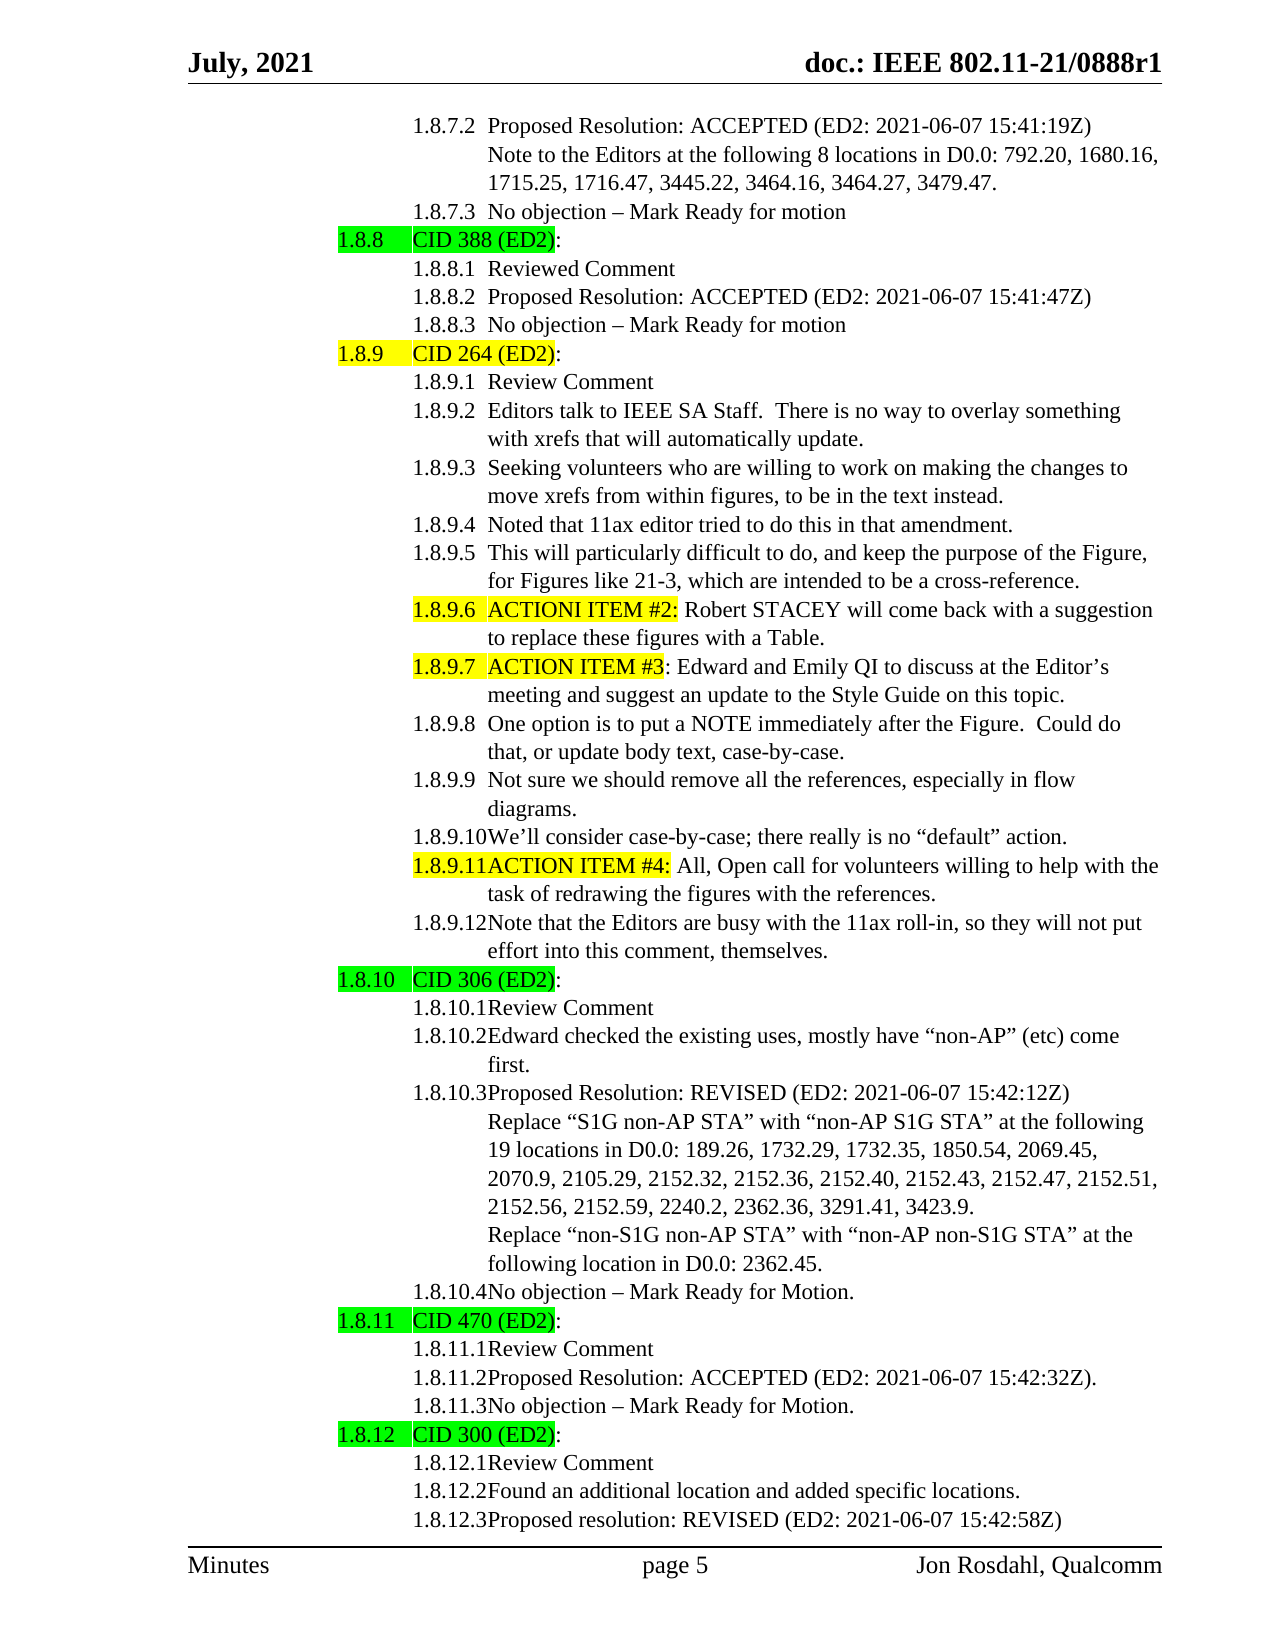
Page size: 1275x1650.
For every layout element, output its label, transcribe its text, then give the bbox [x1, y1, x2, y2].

list Replace “non-S1G non-AP STA” with “non-AP non-S1G STA” at the following location in D0.0: 2362.45. [487, 1222, 1162, 1276]
list CID 264 (ED2): [555, 340, 1162, 366]
list Replace “S1G non-AP STA” with “non-AP S1G STA” at the following 19 locations in D0.0: 189.26, 1732.29, 1732.35, 1850.54, 2069.45, 2070.9, 2105.29, 2152.32, 2152.36, 2152.40, 2152.43, 2152.47, 2152.51, 2152.56, 2152.59, 2240.2, 2362.36, 3291.41, 3423.9. [487, 1108, 1162, 1219]
list CID 306 (ED2): [555, 966, 1162, 992]
list ACTION ITEM #3: Edward and Emily QI to discuss at the Editor’s meeting and suggest an update to the Style Guide on this topic. [412, 653, 1162, 708]
list ACTIONI ITEM #2: Robert STACEY will come back with a suggestion to replace these figures with a Table. [412, 596, 1162, 651]
list Proposed Resolution: REVISED (ED2: 2021-06-07 15:42:12Z) [412, 1079, 1162, 1106]
list One option is to put a NOTE immediately after the Figure. Could do that, or update body text, case-by-case. [412, 710, 1162, 764]
list CID 388 (ED2): [555, 226, 1162, 253]
list This will particularly difficult to do, and keep the purpose of the Figure, for Figures like 21-3, which are intended to be a cross-reference. [412, 539, 1162, 594]
list No objection – Mark Ready for Motion. [412, 1278, 1162, 1305]
list Edward checked the existing uses, mostly have “non-AP” (etc) come first. [412, 1022, 1162, 1077]
list Proposed resolution: REVISED (ED2: 2021-06-07 15:42:58Z) [412, 1506, 1162, 1532]
list Note to the Editors at the following 8 locations in D0.0: 792.20, 1680.16, 1715.25, 1716.47, 3445.22, 3464.16, 3464.27, 3479.47. [487, 141, 1162, 196]
list Proposed Resolution: ACCEPTED (ED2: 2021-06-07 15:41:19Z) [412, 112, 1162, 139]
list CID 300 (ED2): [555, 1421, 1162, 1447]
list Seeking volunteers who are willing to work on making the changes to move xrefs from within figures, to be in the text instead. [412, 454, 1162, 508]
list Proposed Resolution: ACCEPTED (ED2: 2021-06-07 15:41:47Z) [412, 283, 1162, 309]
list No objection – Mark Ready for motion [412, 198, 1162, 224]
list Not sure we should remove all the references, especially in flow diagrams. [412, 767, 1162, 821]
list We’ll consider case-by-case; there really is no “default” action. [412, 823, 1162, 850]
list Review Comment [412, 1449, 1162, 1475]
list Proposed Resolution: ACCEPTED (ED2: 2021-06-07 15:42:32Z). [412, 1364, 1162, 1390]
list Found an additional location and added specific locations. [412, 1477, 1162, 1504]
list Noted that 11ax editor tried to do this in that amendment. [412, 511, 1162, 537]
list No objection – Mark Ready for motion [412, 312, 1162, 338]
list Editors talk to IEEE SA Staff. There is no way to overlay something with xrefs that will automatically update. [412, 397, 1162, 452]
list Note that the Editors are busy with the 11ax roll-in, so they will not put effort into this comment, themselves. [412, 909, 1162, 963]
list Review Comment [412, 1335, 1162, 1362]
list Review Comment [412, 994, 1162, 1020]
list CID 470 (ED2): [555, 1307, 1162, 1333]
list ACTION ITEM #4: All, Open call for volunteers willing to help with the task of redrawing the figures with the references. [412, 852, 1162, 907]
list No objection – Mark Ready for Motion. [412, 1392, 1162, 1418]
list Reviewed Comment [412, 255, 1162, 281]
list Review Comment [412, 368, 1162, 395]
